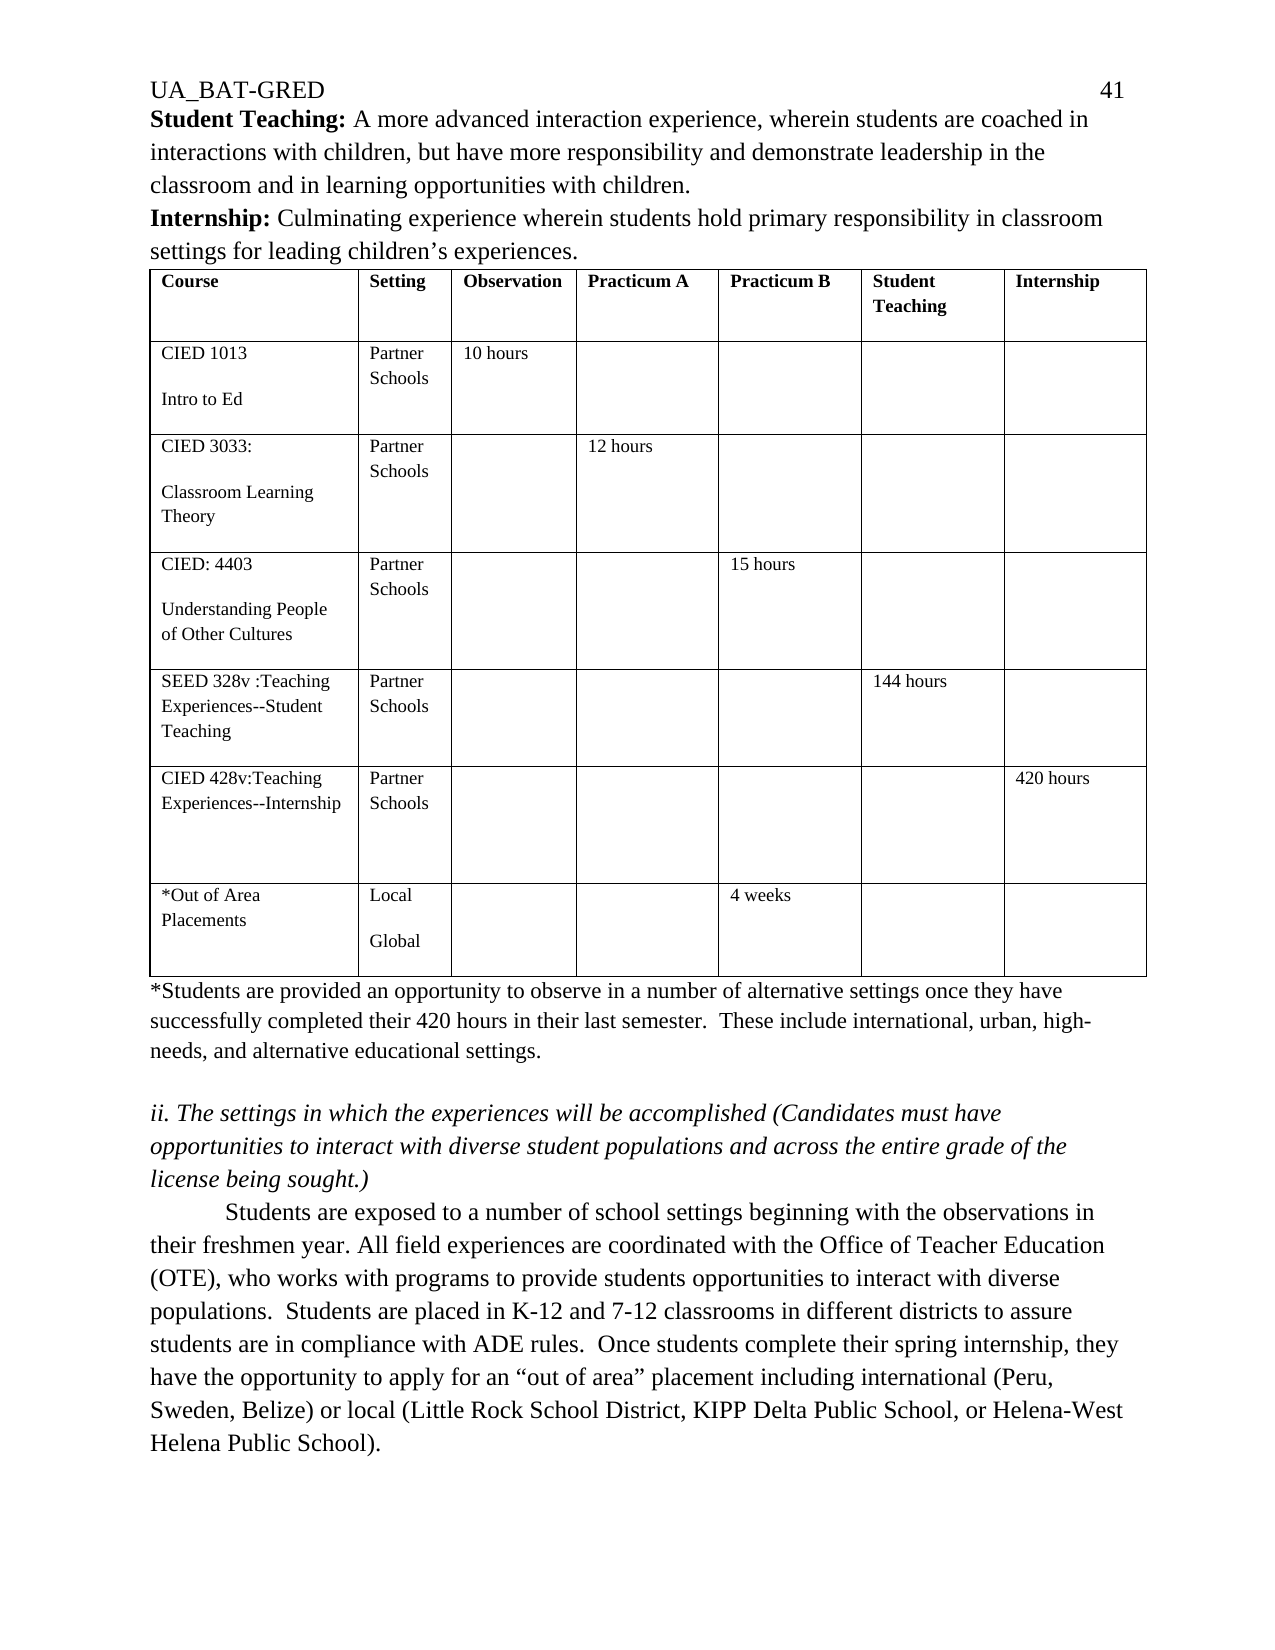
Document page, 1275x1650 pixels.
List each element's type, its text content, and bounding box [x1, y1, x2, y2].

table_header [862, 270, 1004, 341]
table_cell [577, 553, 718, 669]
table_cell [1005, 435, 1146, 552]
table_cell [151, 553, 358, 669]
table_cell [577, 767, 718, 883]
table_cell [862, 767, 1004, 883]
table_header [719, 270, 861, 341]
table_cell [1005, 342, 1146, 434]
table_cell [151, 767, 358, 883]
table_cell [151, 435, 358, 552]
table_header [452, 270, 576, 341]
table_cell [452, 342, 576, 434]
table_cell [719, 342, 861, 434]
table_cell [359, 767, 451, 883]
text *Students are provided an opportunity to observe in a number of alternative settings once they have successfully completed their 420 hours in their last semester. These include international, urban, high-needs, and alternative educational settings. [150, 977, 1125, 1064]
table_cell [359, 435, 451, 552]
text Student Teaching: A more advanced interaction experience, wherein students are coached in interactions with children, but have more responsibility and demonstrate leadership in the classroom and in learning opportunities with children. [150, 104, 1125, 198]
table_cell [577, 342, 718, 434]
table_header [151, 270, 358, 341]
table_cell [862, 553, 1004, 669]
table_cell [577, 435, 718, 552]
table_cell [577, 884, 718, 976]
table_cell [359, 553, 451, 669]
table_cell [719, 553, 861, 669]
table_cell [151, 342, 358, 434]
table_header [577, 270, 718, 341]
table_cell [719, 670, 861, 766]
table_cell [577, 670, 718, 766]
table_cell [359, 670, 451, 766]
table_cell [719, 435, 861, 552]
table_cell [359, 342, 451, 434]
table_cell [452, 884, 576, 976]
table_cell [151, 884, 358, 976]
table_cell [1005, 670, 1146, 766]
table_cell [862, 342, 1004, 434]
text ii. The settings in which the experiences will be accomplished (Candidates must have opportunities to interact with diverse student populations and across the entire grade of the license being sought.) [150, 1098, 1125, 1193]
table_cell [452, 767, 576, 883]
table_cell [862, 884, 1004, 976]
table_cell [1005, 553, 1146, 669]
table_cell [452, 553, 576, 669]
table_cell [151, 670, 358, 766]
text Students are exposed to a number of school settings beginning with the observations in their freshmen year. All field experiences are coordinated with the Office of Teacher Education (OTE), who works with programs to provide students opportunities to interact with diverse populations. Students are placed in K-12 and 7-12 classrooms in different districts to assure students are in compliance with ADE rules. Once students complete their spring internship, they have the opportunity to apply for an “out of area” placement including international (Peru, Sweden, Belize) or local (Little Rock School District, KIPP Delta Public School, or Helena-West Helena Public School). [150, 1197, 1125, 1457]
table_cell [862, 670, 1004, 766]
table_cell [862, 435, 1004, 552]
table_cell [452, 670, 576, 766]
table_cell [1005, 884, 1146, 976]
text Internship: Culminating experience wherein students hold primary responsibility in classroom settings for leading children’s experiences. [150, 203, 1125, 264]
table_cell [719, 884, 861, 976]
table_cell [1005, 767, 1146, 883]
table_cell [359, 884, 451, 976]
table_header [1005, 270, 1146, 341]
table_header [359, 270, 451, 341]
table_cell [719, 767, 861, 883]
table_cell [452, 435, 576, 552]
